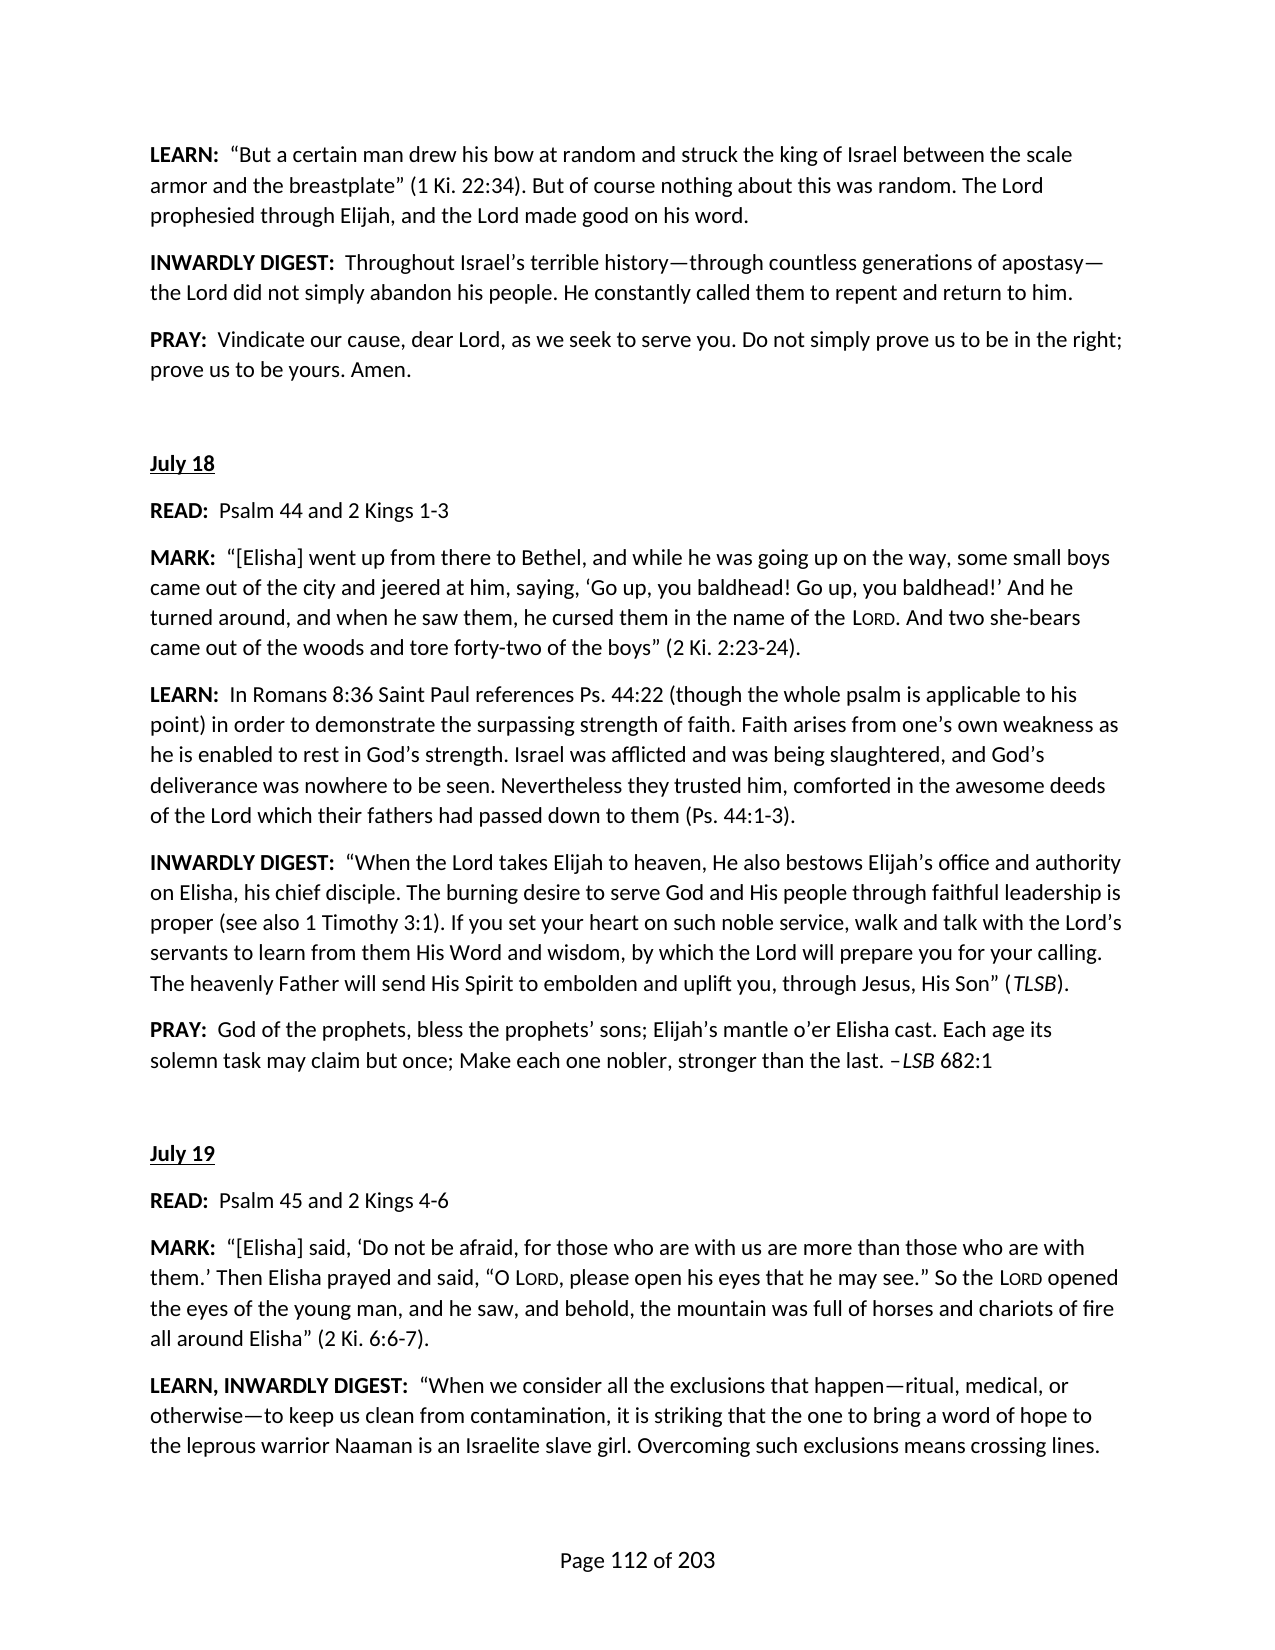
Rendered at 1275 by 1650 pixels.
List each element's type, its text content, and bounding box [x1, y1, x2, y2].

text READ: Psalm 45 and 2 Kings 4-6 [150, 1186, 1125, 1214]
text INWARDLY DIGEST: “When the Lord takes Elijah to heaven, He also bestows Elijah’s office and authority on Elisha, his chief disciple. The burning desire to serve God and His people through faithful leadership is proper (see also 1 Timothy 3:1). If you set your heart on such noble service, walk and talk with the Lord’s servants to learn from them His Word and wisdom, by which the Lord will prepare you for your calling. The heavenly Father will send His Spirit to embolden and uplift you, through Jesus, His Son” (TLSB). [150, 848, 1125, 997]
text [150, 1371, 1125, 1459]
text LEARN: “But a certain man drew his bow at random and struck the king of Israel between the scale armor and the breastplate” (1 Ki. 22:34). But of course nothing about this was random. The Lord prophesied through Elijah, and the Lord made good on his word. [150, 141, 1125, 229]
text MARK: “[Elisha] went up from there to Bethel, and while he was going up on the way, some small boys came out of the city and jeered at him, saying, ‘Go up, you baldhead! Go up, you baldhead!’ And he turned around, and when he saw them, he cursed them in the name of the Lord. And two she-bears came out of the woods and tore forty-two of the boys” (2 Ki. 2:23-24). [150, 543, 1125, 661]
text July 19 [150, 1139, 1125, 1168]
text July 18 [150, 449, 1125, 477]
text MARK: “[Elisha] said, ‘Do not be afraid, for those who are with us are more than those who are with them.’ Then Elisha prayed and said, “O Lord, please open his eyes that he may see.” So the Lord opened the eyes of the young man, and he saw, and behold, the mountain was full of horses and chariots of fire all around Elisha” (2 Ki. 6:6-7). [150, 1233, 1125, 1352]
text READ: Psalm 44 and 2 Kings 1-3 [150, 496, 1125, 524]
text LEARN: In Romans 8:36 Saint Paul references Ps. 44:22 (though the whole psalm is applicable to his point) in order to demonstrate the surpassing strength of faith. Faith arises from one’s own weakness as he is enabled to rest in God’s strength. Israel was afflicted and was being slaughtered, and God’s deliverance was nowhere to be seen. Nevertheless they trusted him, comforted in the awesome deeds of the Lord which their fathers had passed down to them (Ps. 44:1-3). [150, 680, 1125, 829]
text INWARDLY DIGEST: Throughout Israel’s terrible history—through countless generations of apostasy—the Lord did not simply abandon his people. He constantly called them to repent and return to him. [150, 248, 1125, 306]
text PRAY: God of the prophets, bless the prophets’ sons; Elijah’s mantle o’er Elisha cast. Each age its solemn task may claim but once; Make each one nobler, stronger than the last. –LSB 682:1 [150, 1016, 1125, 1074]
text PRAY: Vindicate our cause, dear Lord, as we seek to serve you. Do not simply prove us to be in the right; prove us to be yours. Amen. [150, 325, 1125, 383]
